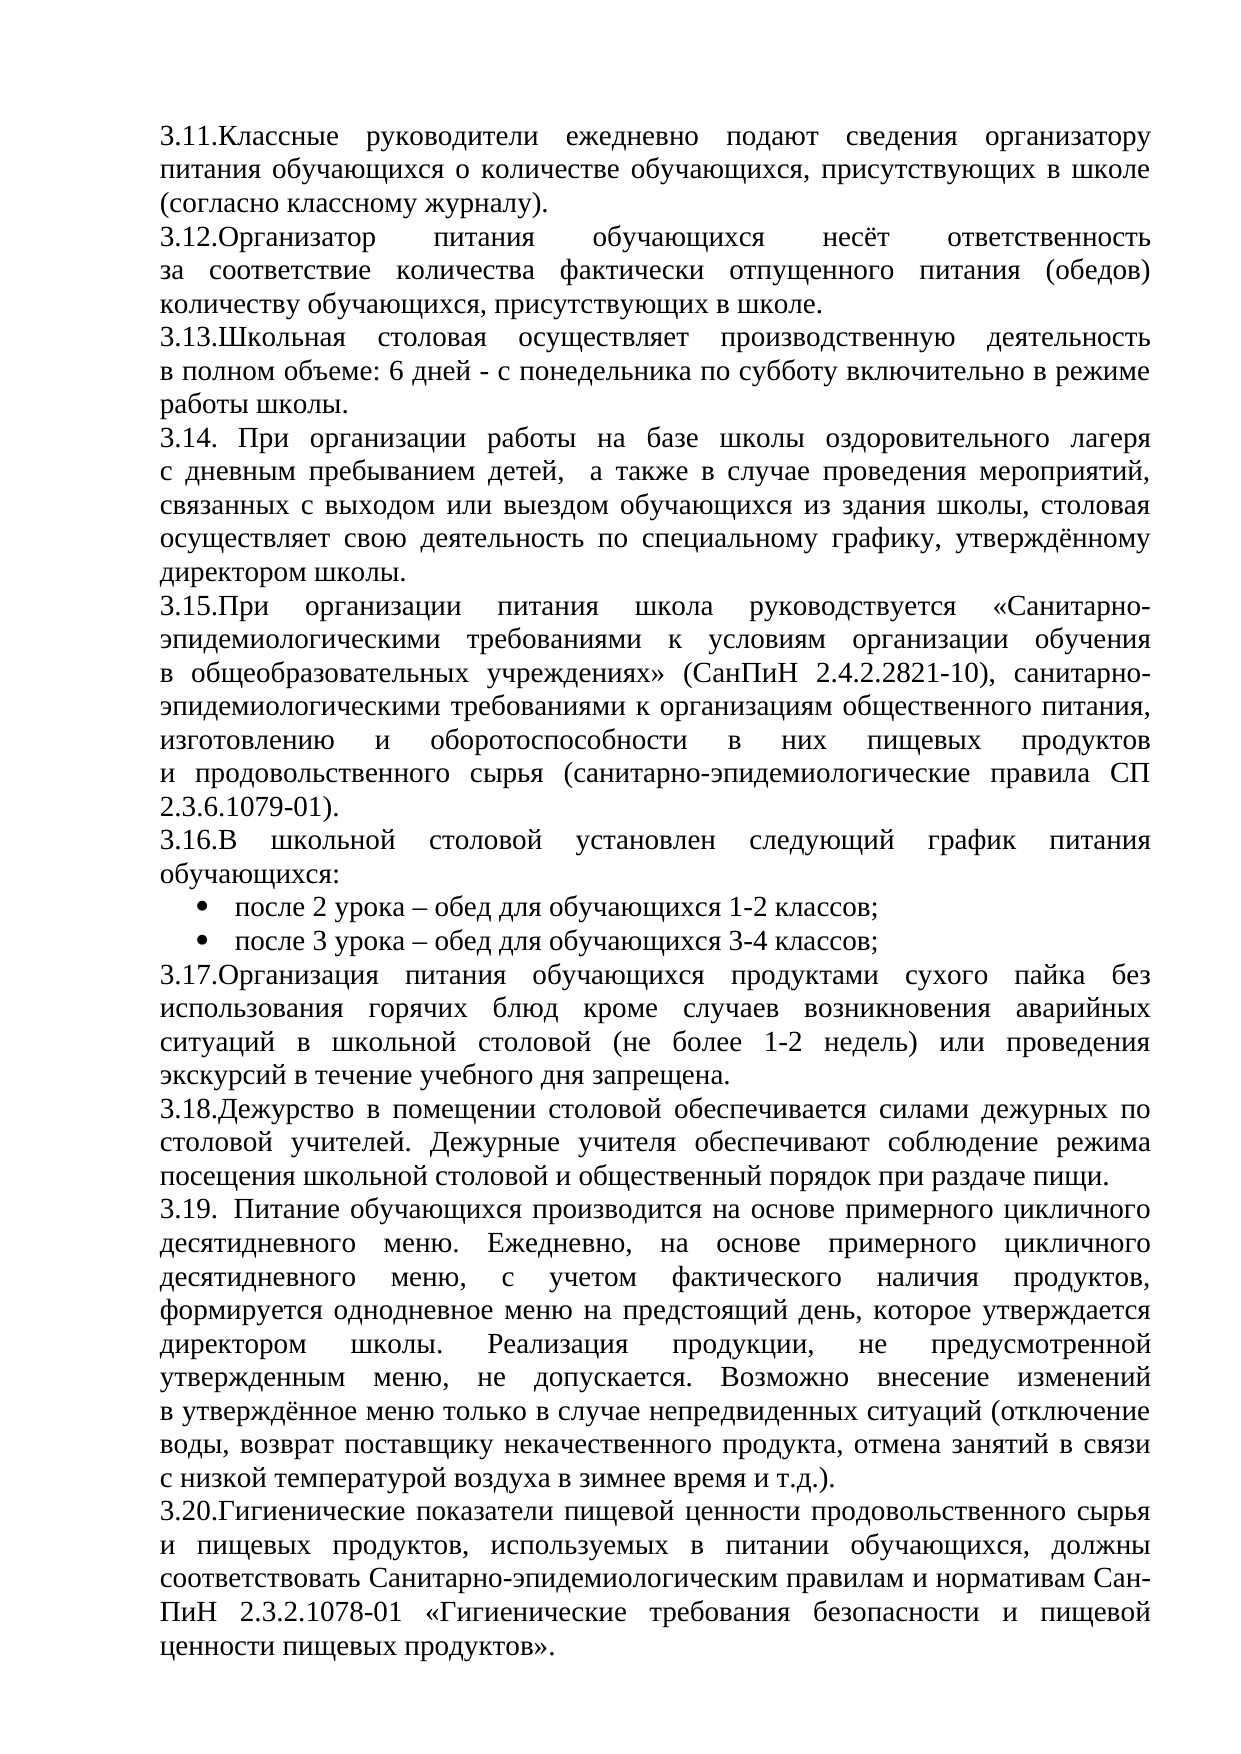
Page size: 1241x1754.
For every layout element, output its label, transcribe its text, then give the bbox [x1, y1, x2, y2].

list после 2 урока – обед для обучающихся 1-2 классов; [197, 889, 1152, 923]
text 3.11.Классные руководители ежедневно подают сведения организатору питания обучающихся о количестве обучающихся, присутствующих в школе (согласно классному журналу). [159, 118, 1152, 219]
text 3.17.Организация питания обучающихся продуктами сухого пайка без использования горячих блюд кроме случаев возникновения аварийных ситуаций в школьной столовой (не более 1-2 недель) или проведения экскурсий в течение учебного дня запрещена. [159, 957, 1152, 1091]
text 3.13.Школьная столовая осуществляет производственную деятельность в полном объеме: 6 дней - с понедельника по субботу включительно в режиме работы школы. [159, 319, 1152, 420]
text 3.18.Дежурство в помещении столовой обеспечивается силами дежурных по столовой учителей. Дежурные учителя обеспечивают соблюдение режима посещения школьной столовой и общественный порядок при раздаче пищи. [159, 1091, 1152, 1192]
text 3.12.Организатор питания обучающихся несёт ответственность за соответствие количества фактически отпущенного питания (обедов) количеству обучающихся, присутствующих в школе. [159, 219, 1152, 319]
text 3.16.В школьной столовой установлен следующий график питания обучающихся: [159, 822, 1152, 889]
text 3.14. При организации работы на базе школы оздоровительного лагеря с дневным пребыванием детей, а также в случае проведения мероприятий, связанных с выходом или выездом обучающихся из здания школы, столовая осуществляет свою деятельность по специальному графику, утверждённому директором школы. [159, 420, 1152, 588]
text 3.19. Питание обучающихся производится на основе примерного цикличного десятидневного меню. Ежедневно, на основе примерного цикличного десятидневного меню, с учетом фактического наличия продуктов, формируется однодневное меню на предстоящий день, которое утверждается директором школы. Реализация продукции, не предусмотренной утвержденным меню, не допускается. Возможно внесение изменений в утверждённое меню только в случае непредвиденных ситуаций (отключение воды, возврат поставщику некачественного продукта, отмена занятий в связи с низкой температурой воздуха в зимнее время и т.д.). [159, 1192, 1152, 1493]
text 3.20.Гигиенические показатели пищевой ценности продовольственного сырья и пищевых продуктов, используемых в питании обучающихся, должны соответствовать Санитарно-эпидемиологическим правилам и нормативам Сан-ПиН 2.3.2.1078-01 «Гигиенические требования безопасности и пищевой ценности пищевых продуктов». [159, 1493, 1152, 1661]
list после 3 урока – обед для обучающихся 3-4 классов; [197, 923, 1152, 957]
text 3.15.При организации питания школа руководствуется «Санитарно-эпидемиологическими требованиями к условиям организации обучения в общеобразовательных учреждениях» (СанПиН 2.4.2.2821-10), санитарно-эпидемиологическими требованиями к организациям общественного питания, изготовлению и оборотоспособности в них пищевых продуктов и продовольственного сырья (санитарно-эпидемиологические правила СП 2.3.6.1079-01). [159, 588, 1152, 822]
